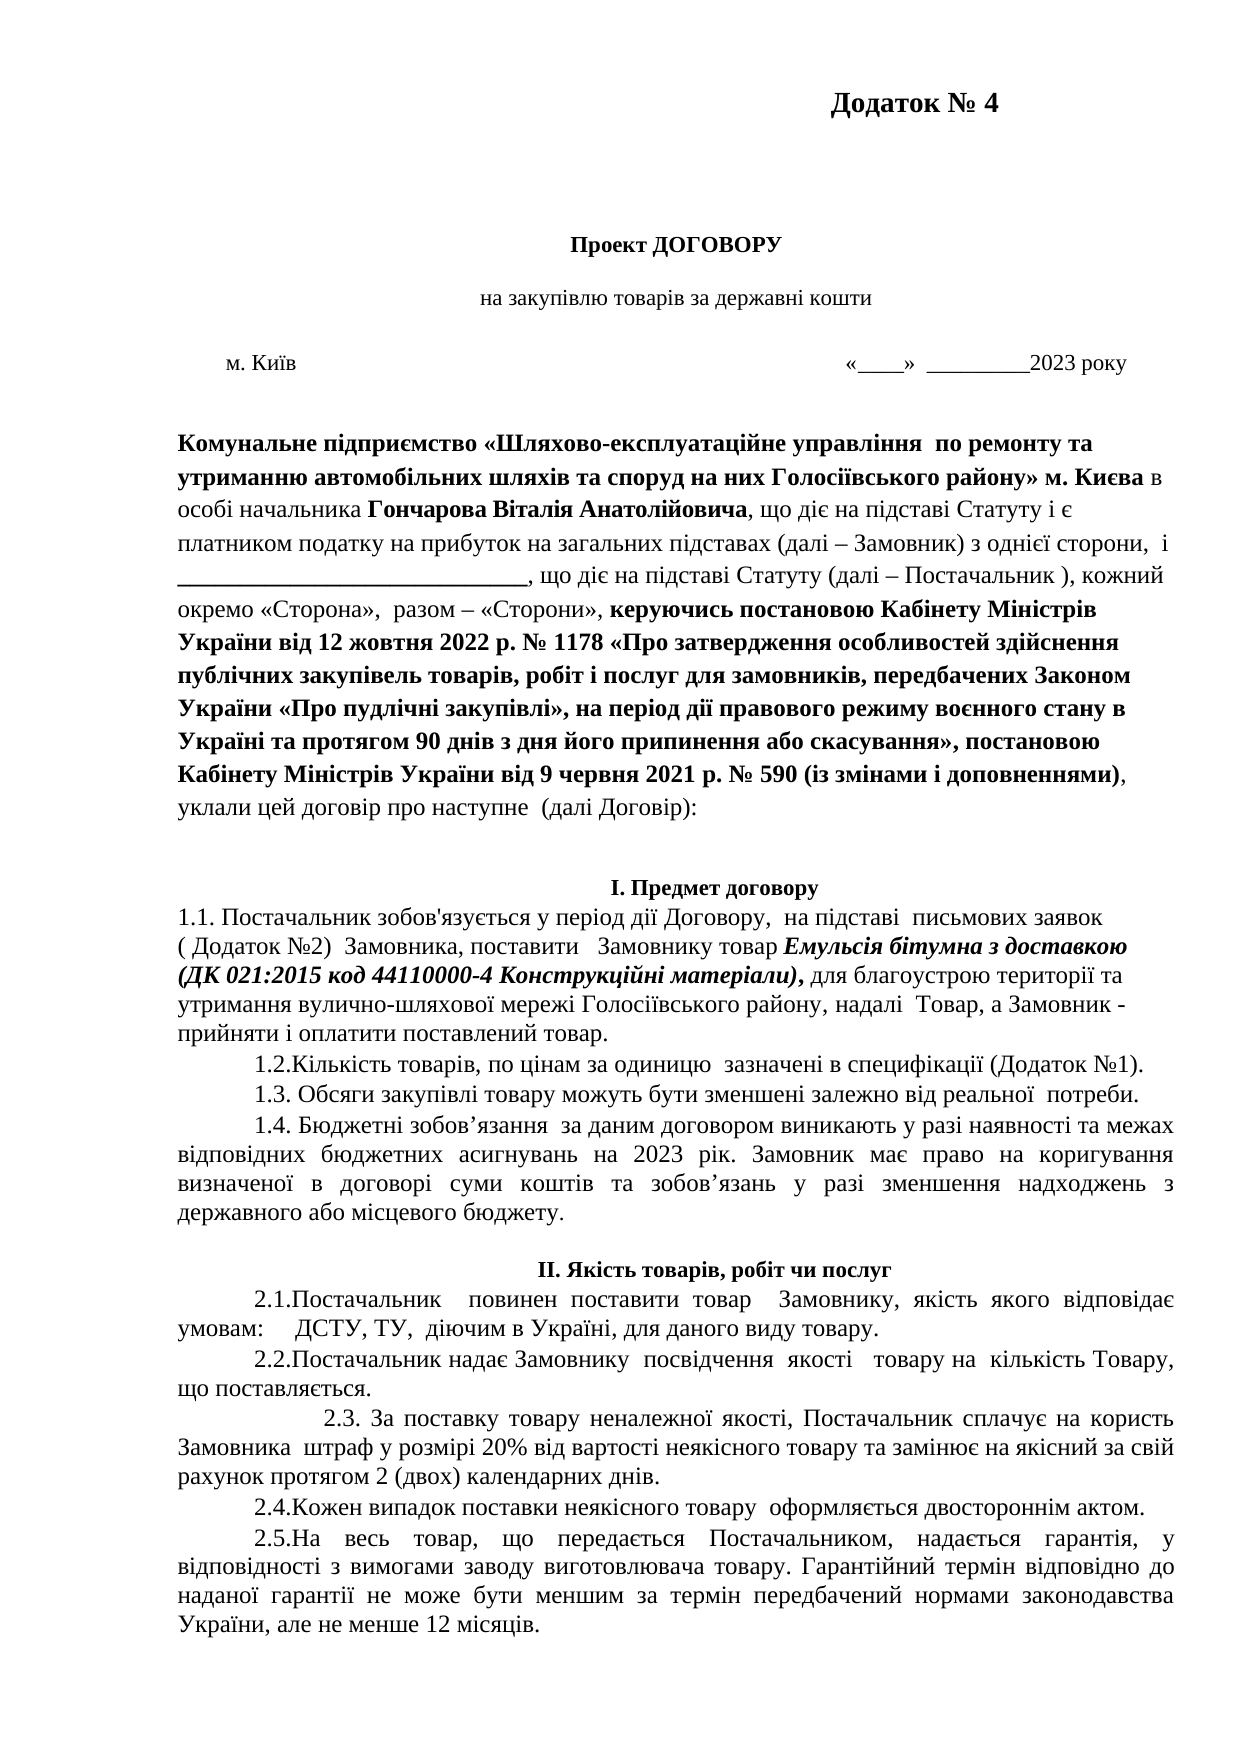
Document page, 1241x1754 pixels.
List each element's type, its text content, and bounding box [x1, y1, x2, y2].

text 2.1.Постачальник повинен поставити товар Замовнику, якість якого відповідає умовам: ДСТУ, ТУ, діючим в Україні, для даного виду товару. [177, 1284, 1175, 1342]
text 1.3. Обсяги закупівлі товару можуть бути зменшені залежно від реальної потреби. [177, 1079, 1175, 1108]
text 2.2.Постачальник надає Замовнику посвідчення якості товару на кількість Товару, що поставляється. [177, 1344, 1175, 1401]
text 1.4. Бюджетні зобов’язання за даним договором виникають у разі наявності та межах відповідних бюджетних асигнувань на 2023 рік. Замовник має право на коригування визначеної в договорі суми коштів та зобов’язань у разі зменшення надходжень з державного або місцевого бюджету. [177, 1110, 1175, 1225]
text 1.2.Кількість товарів, по цінам за одиницю зазначені в специфікації (Додаток №1). [177, 1049, 1175, 1077]
text Додаток № 4 [177, 85, 1175, 119]
text 1.1. Постачальник зобов'язується у період дії Договору, на підставі письмових заявок ( Додаток №2) Замовника, поставити Замовнику товар Емульсія бітумна з доставкою (ДК 021:2015 код 44110000-4 Конструкційні матеріали), для благоустрою території та утримання вулично-шляхової мережі Голосіївського району, надалі Товар, а Замовник - прийняти і оплатити поставлений товар. [177, 902, 1175, 1047]
text 2.4.Кожен випадок поставки неякісного товару оформляється двостороннім актом. [177, 1492, 1175, 1521]
text 2.5.На весь товар, що передається Постачальником, надається гарантія, у відповідності з вимогами заводу виготовлювача товару. Гарантійний термін відповідно до наданої гарантії не може бути меншим за термін передбачений нормами законодавства України, але не менше 12 місяців. [177, 1523, 1175, 1638]
text м. Київ «____» _________2023 року [177, 349, 1175, 376]
text I. Предмет договору [177, 874, 1175, 900]
text 2.3. За поставку товару неналежної якості, Постачальник сплачує на користь Замовника штраф у розмірі 20% від вартості неякісного товару та замінює на якісний за свій рахунок протягом 2 (двох) календарних днів. [177, 1403, 1175, 1490]
text II. Якість товарів, робіт чи послуг [177, 1256, 1175, 1282]
text на закупівлю товарів за державні кошти [177, 284, 1175, 311]
text Проект ДОГОВОРУ [177, 232, 1175, 258]
text Комунальне підприємство «Шляхово-експлуатаційне управління по ремонту та утриманню автомобільних шляхів та споруд на них Голосіївського району» м. Києва в особі начальника Гончарова Віталія Анатолійовича, що діє на підставі Статуту і є платником податку на прибуток на загальних підставах (далі – Замовник) з однієї сторони, і ____________________________, що діє на підставі Статуту (далі – Постачальник ), кожний окремо «Сторона», разом – «Сторони», керуючись постановою Кабінету Міністрів України від 12 жовтня 2022 р. № 1178 «Про затвердження особливостей здійснення публічних закупівель товарів, робіт і послуг для замовників, передбачених Законом України «Про пудлічні закупівлі», на період дії правового режиму воєнного стану в Україні та протягом 90 днів з дня його припинення або скасування», постановою Кабінету Міністрів України від 9 червня 2021 р. № 590 (із змінами і доповненнями), уклали цей договір про наступне (далі Договір): [177, 428, 1175, 821]
